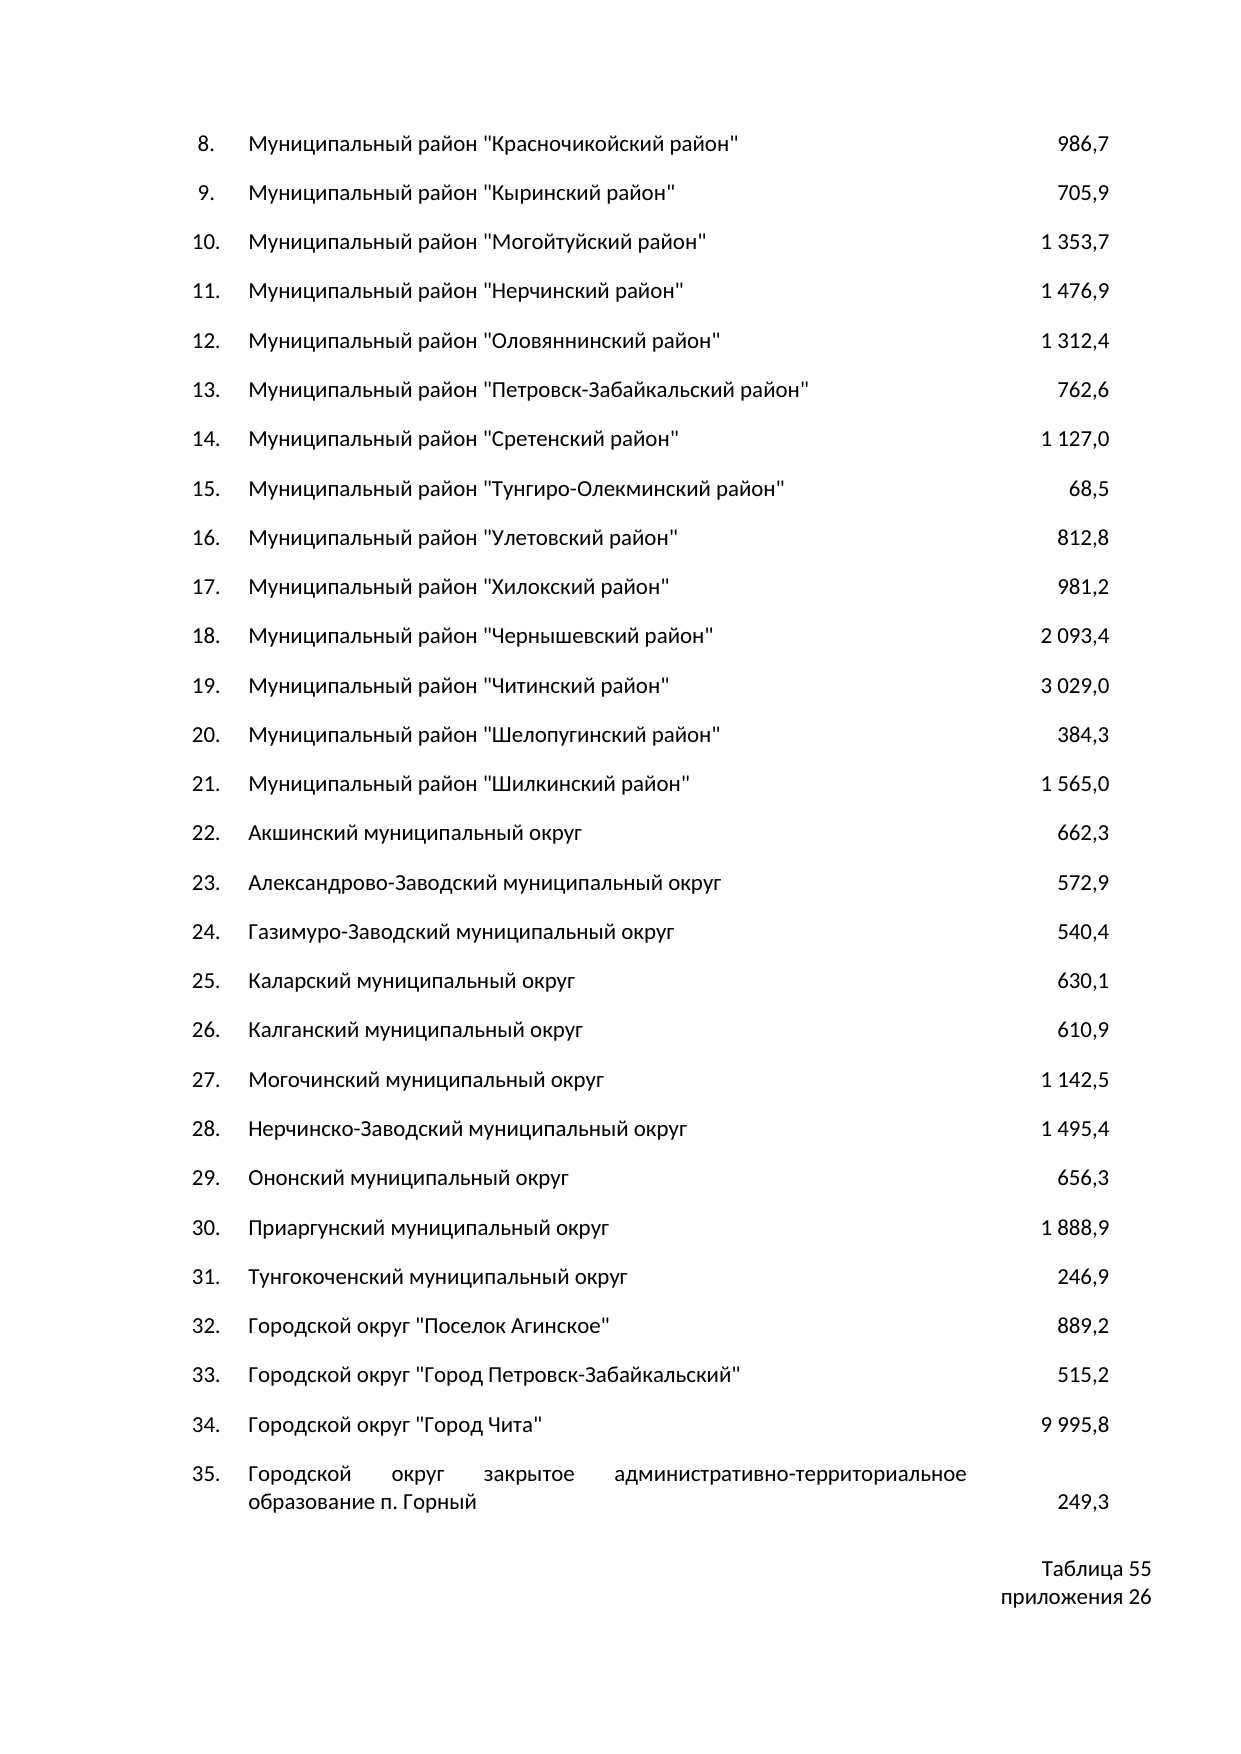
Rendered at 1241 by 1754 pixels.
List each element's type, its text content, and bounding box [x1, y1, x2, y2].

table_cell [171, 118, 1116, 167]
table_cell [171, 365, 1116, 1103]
text приложения 26 [177, 1582, 1152, 1610]
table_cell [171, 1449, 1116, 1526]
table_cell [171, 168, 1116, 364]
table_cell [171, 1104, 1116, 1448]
text Таблица 55 [177, 1554, 1152, 1582]
